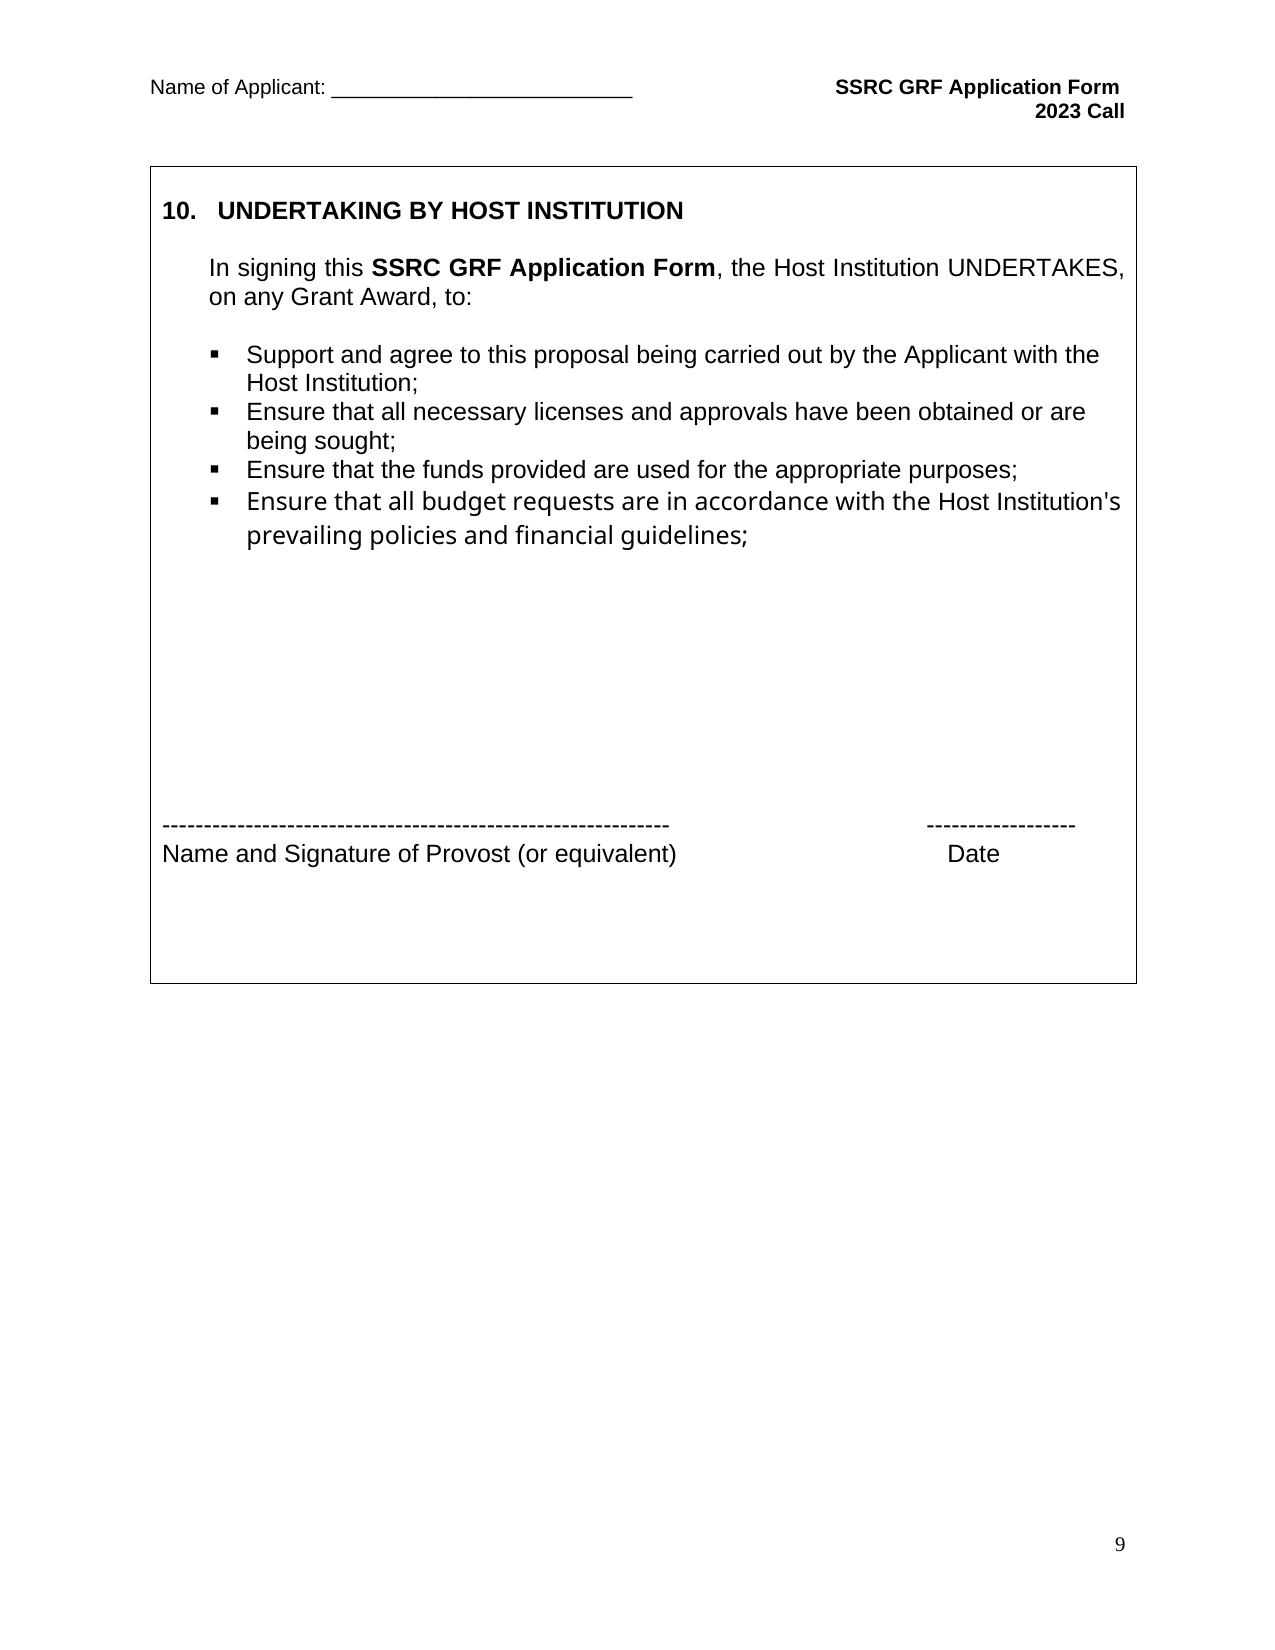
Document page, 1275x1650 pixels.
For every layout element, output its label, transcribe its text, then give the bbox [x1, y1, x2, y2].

table_cell In signing this SSRC GRF Application Form, the Host Institution UNDERTAKES, on any Grant Award, to: Support and agree to this proposal being carried out by the Applicant with the Host Institution; Ensure that all necessary licenses and approvals have been obtained or are being sought; Ensure that the funds provided are used for the appropriate purposes; Ensure that all budget requests are in accordance with the Host Institution's prevailing policies and financial guidelines; [151, 225, 1136, 552]
table_cell 10. undertaking by Host Institution [151, 167, 1136, 224]
table_cell ------------------------------------------------------------- ------------------ Name and Signature of Provost (or equivalent) Date [151, 552, 1136, 983]
